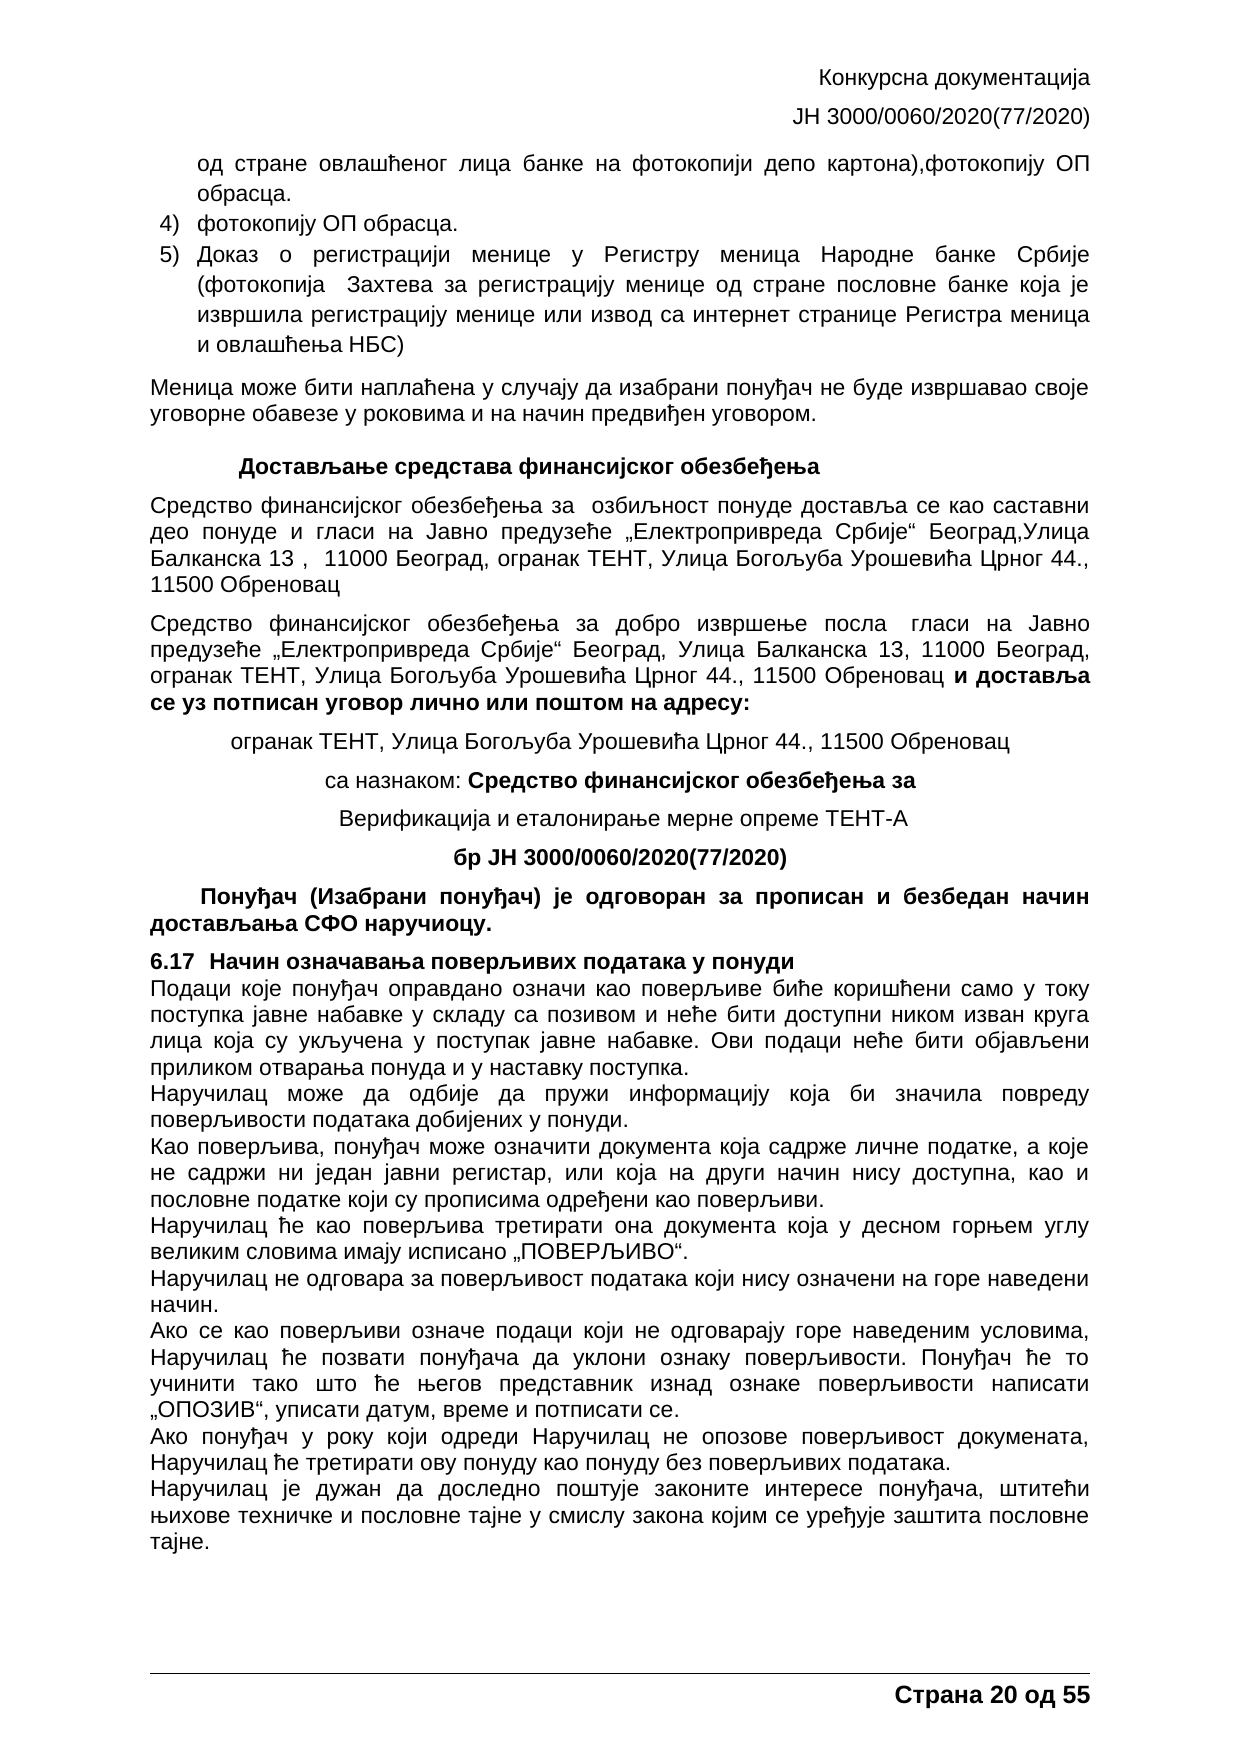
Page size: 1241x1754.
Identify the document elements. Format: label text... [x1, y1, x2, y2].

text Подаци које понуђач оправдано означи као поверљиве биће коришћени само у току поступка јавне набавке у складу са позивом и неће бити доступни ником изван круга лица која су укључена у поступак јавне набавке. Ови подаци неће бити објављени приликом отварања понуда и у наставку поступка. [150, 975, 1090, 1080]
text Средство финансијског обезбеђења за озбиљност понуде доставља се као саставни део понуде и гласи на Јавно предузеће „Електропривреда Србије“ Београд,Улица Балканска 13 , 11000 Београд, огранак ТЕНТ, Улица Богољуба Урошевића Црног 44., 11500 Обреновац [150, 492, 1090, 597]
text Средство финансијског обезбеђења за добро извршење посла гласи на Јавно предузеће „Електропривреда Србије“ Београд, Улица Балканска 13, 11000 Београд, огранак ТЕНТ, Улица Богољуба Урошевића Црног 44., 11500 Обреновац и доставља се уз потписан уговор лично или поштом на адресу: [150, 610, 1090, 715]
text огранак ТЕНТ, Улица Богољуба Урошевића Црног 44., 11500 Обреновац [150, 728, 1090, 754]
text Меница може бити наплаћена у случају да изабрани понуђач не буде извршавао своје уговорне обавезе у роковима и на начин предвиђен уговором. [150, 374, 1090, 427]
text Наручилац је дужан да доследно поштује законите интересе понуђача, штитећи њихове техничке и пословне тајне у смислу закона којим се уређује заштита пословне тајне. [150, 1475, 1090, 1554]
text Ако понуђач у року који одреди Наручилац не опозове поверљивост докумената, Наручилац ће третирати ову понуду као понуду без поверљивих података. [150, 1423, 1090, 1475]
text бр ЈН 3000/0060/2020(77/2020) [150, 844, 1090, 871]
text Наручилац не одговара за поверљивост података који нису означени на горе наведени начин. [150, 1264, 1090, 1317]
text Понуђач (Изабрани понуђач) је одговоран за прописан и безбедан начин достављања СФО наручиоцу. [150, 883, 1090, 936]
text Верификација и еталонирање мерне опреме ТЕНТ-А [150, 805, 1090, 832]
list Начин означавања поверљивих података у понуди [150, 948, 1090, 975]
text Наручилац ће као поверљива третирати она документа која у десном горњем углу великим словима имају исписано „ПОВЕРЉИВО“. [150, 1212, 1090, 1264]
text Ако се као поверљиви означе подаци који не одговарају горе наведеним условима, Наручилац ће позвати понуђача да уклони ознаку поверљивости. Понуђач ће то учинити тако што ће његов представник изнад ознаке поверљивости написати „ОПОЗИВ“, уписати датум, време и потписати се. [150, 1317, 1090, 1423]
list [159, 150, 1090, 207]
list Доказ о регистрацији менице у Регистру меница Народне банке Србије (фотокопија Захтева за регистрацију менице од стране пословне банке која је извршила регистрацију менице или извод са интернет странице Регистра меница и овлашћења НБС) [159, 241, 1090, 358]
list фотокопију ОП обрасца. [159, 210, 1090, 237]
text са назнаком: Средство финансијског обезбеђења за [150, 767, 1090, 793]
text Наручилац може да одбије да пружи информацију која би значила повреду поверљивости података добијених у понуди. [150, 1080, 1090, 1133]
text Достављање средстава финансијског обезбеђења [239, 453, 1090, 479]
text Као поверљива, понуђач може означити документа која садрже личне податке, а које не садржи ни један јавни регистар, или која на други начин нису доступна, као и пословне податке који су прописима одређени као поверљиви. [150, 1133, 1090, 1212]
